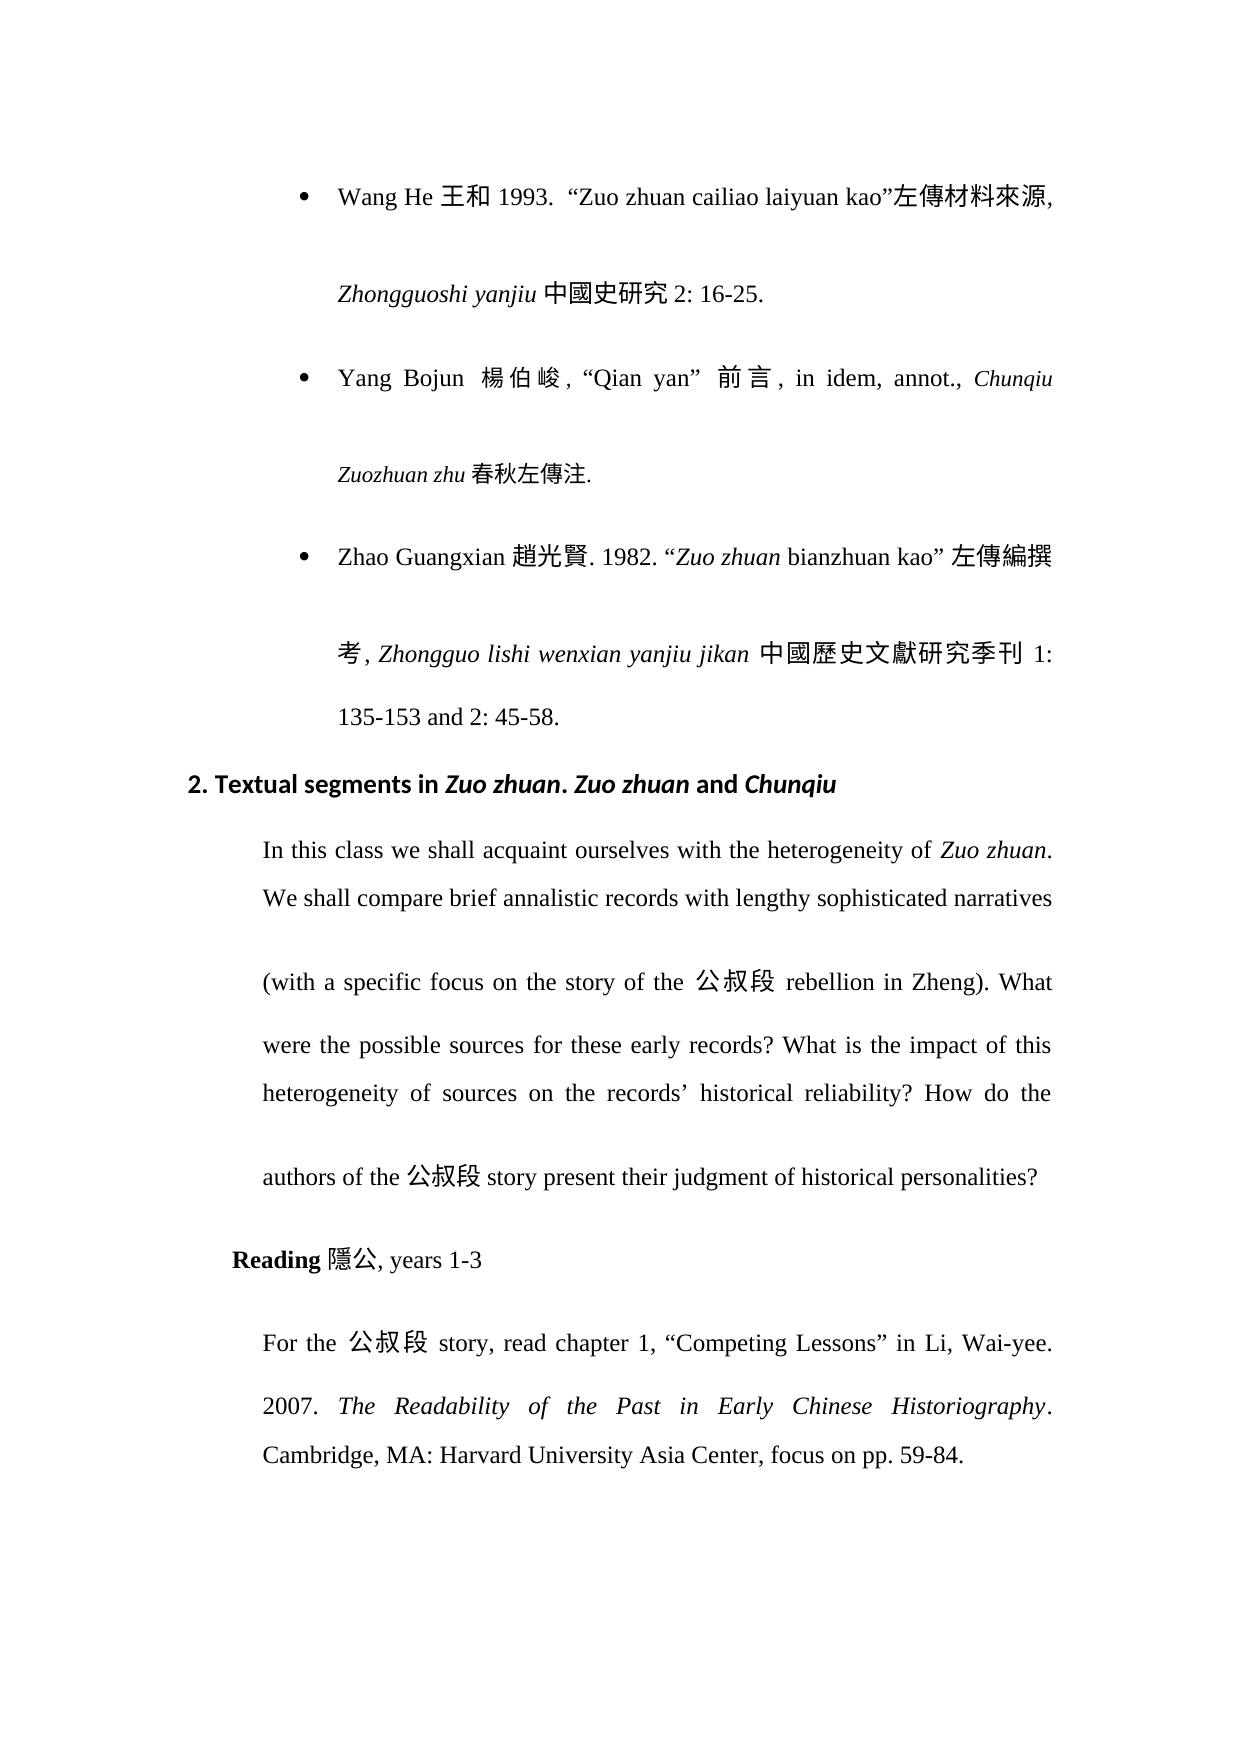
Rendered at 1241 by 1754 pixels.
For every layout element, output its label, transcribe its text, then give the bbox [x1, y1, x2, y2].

list Yang Bojun 楊伯峻, “Qian yan” 前言, in idem, annot., Chunqiu Zuozhuan zhu 春秋左傳注. [300, 343, 1053, 505]
text 2. Textual segments in Zuo zhuan. Zuo zhuan and Chunqiu [187, 751, 1053, 816]
text For the 公叔段 story, read chapter 1, “Competing Lessons” in Li, Wai-yee. 2007. The Readability of the Past in Early Chinese Historiography. Cambridge, MA: Harvard University Asia Center, focus on pp. 59-84. [262, 1308, 1053, 1470]
list Zhao Guangxian 趙光賢. 1982. “Zuo zhuan bianzhuan kao” 左傳編撰考, Zhongguo lishi wenxian yanjiu jikan 中國歷史文獻研究季刊 1: 135-153 and 2: 45-58. [300, 522, 1053, 733]
list Wang He 王和 1993. “Zuo zhuan cailiao laiyuan kao”左傳材料來源, Zhongguoshi yanjiu 中國史研究 2: 16-25. [300, 162, 1053, 324]
text Reading 隱公, years 1-3 [232, 1225, 1053, 1290]
text In this class we shall acquaint ourselves with the heterogeneity of Zuo zhuan. We shall compare brief annalistic records with lengthy sophisticated narratives (with a specific focus on the story of the 公叔段 rebellion in Zheng). What were the possible sources for these early records? What is the impact of this heterogeneity of sources on the records’ historical reliability? How do the authors of the 公叔段 story present their judgment of historical personalities? [262, 833, 1053, 1207]
